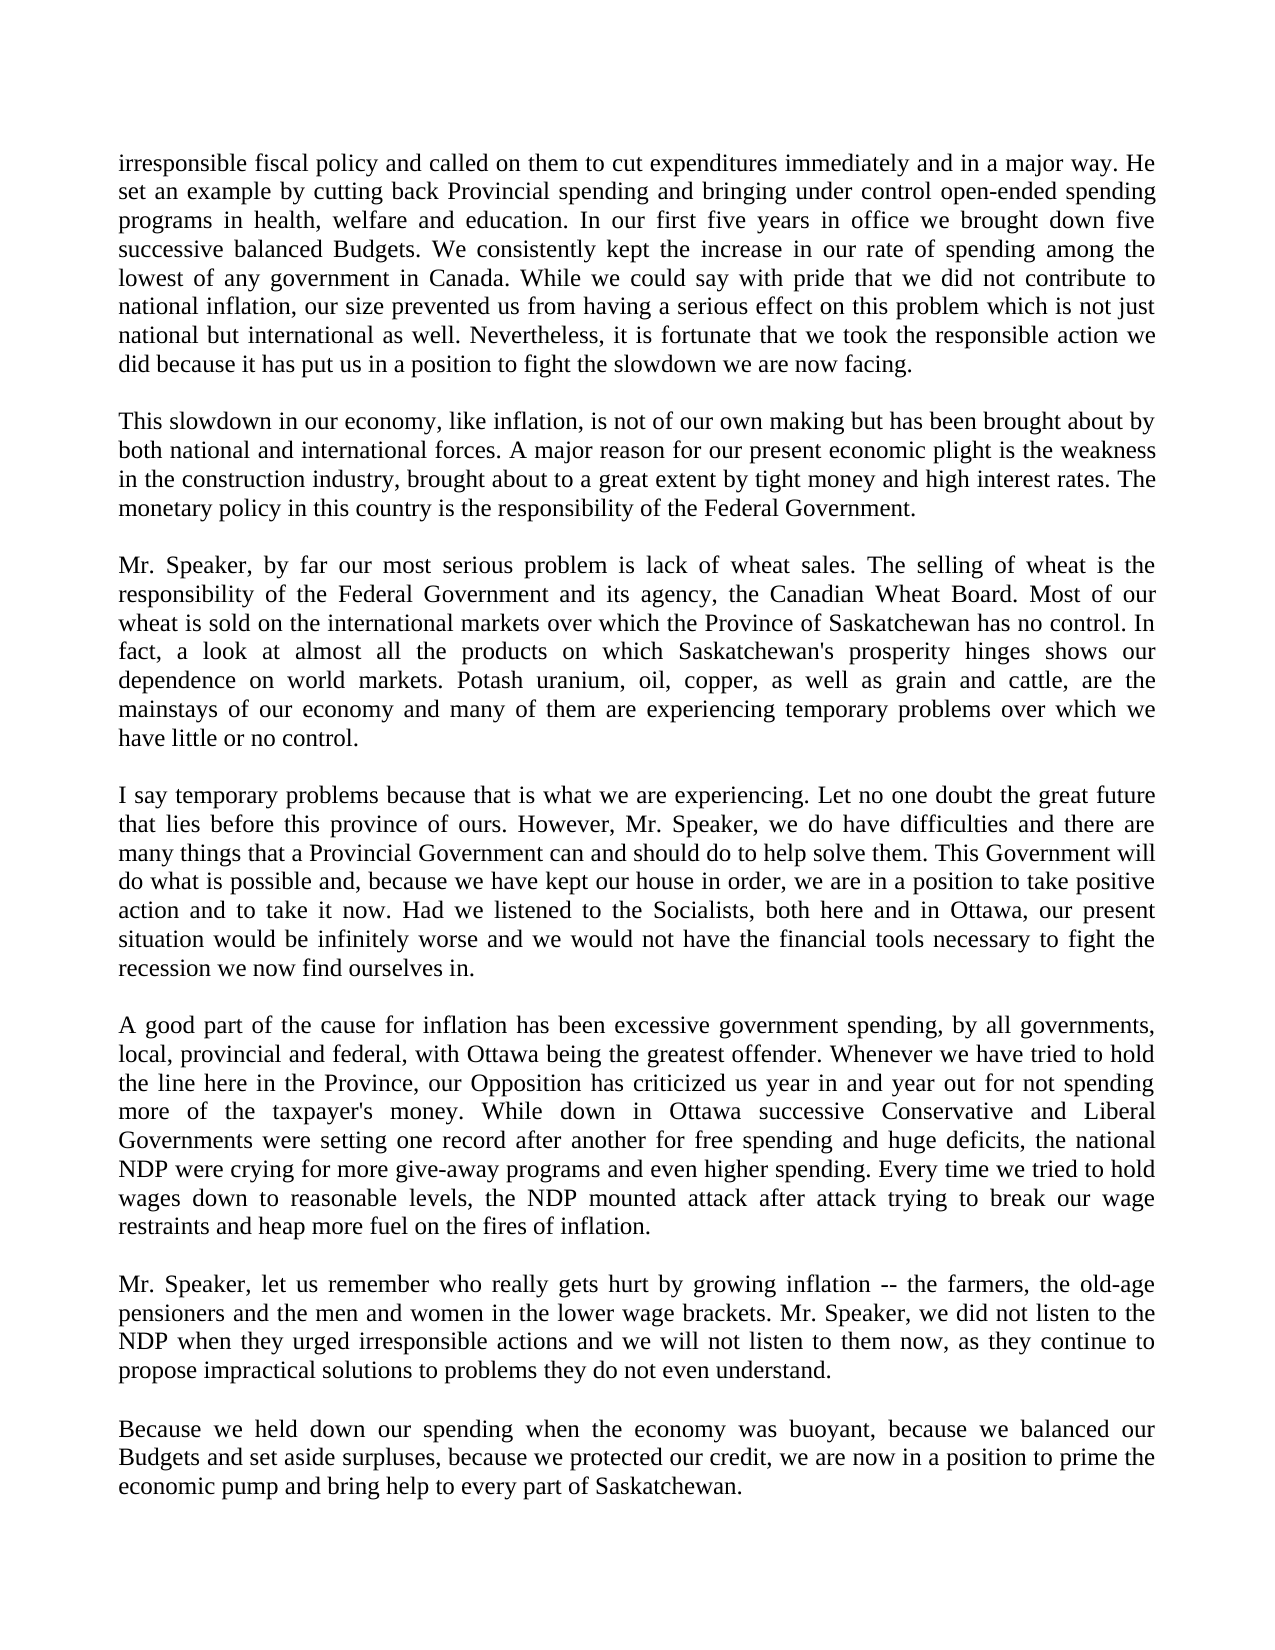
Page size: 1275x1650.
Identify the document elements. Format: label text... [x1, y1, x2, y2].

text This slowdown in our economy, like inflation, is not of our own making but has been brought about by both national and international forces. A major reason for our present economic plight is the weakness in the construction industry, brought about to a great extent by tight money and high interest rates. The monetary policy in this country is the responsibility of the Federal Government. [118, 406, 1157, 521]
text A good part of the cause for inflation has been excessive government spending, by all governments, local, provincial and federal, with Ottawa being the greatest offender. Whenever we have tried to hold the line here in the Province, our Opposition has criticized us year in and year out for not spending more of the taxpayer's money. While down in Ottawa successive Conservative and Liberal Governments were setting one record after another for free spending and huge deficits, the national NDP were crying for more give-away programs and even higher spending. Every time we tried to hold wages down to reasonable levels, the NDP mounted attack after attack trying to break our wage restraints and heap more fuel on the fires of inflation. [118, 1010, 1157, 1240]
text Because we held down our spending when the economy was buoyant, because we balanced our Budgets and set aside surpluses, because we protected our credit, we are now in a position to prime the economic pump and bring help to every part of Saskatchewan. [118, 1414, 1157, 1500]
text Mr. Speaker, by far our most serious problem is lack of wheat sales. The selling of wheat is the responsibility of the Federal Government and its agency, the Canadian Wheat Board. Most of our wheat is sold on the international markets over which the Province of Saskatchewan has no control. In fact, a look at almost all the products on which Saskatchewan's prosperity hinges shows our dependence on world markets. Potash uranium, oil, copper, as well as grain and cattle, are the mainstays of our economy and many of them are experiencing temporary problems over which we have little or no control. [118, 550, 1157, 751]
text Mr. Speaker, let us remember who really gets hurt by growing inflation -- the farmers, the old-age pensioners and the men and women in the lower wage brackets. Mr. Speaker, we did not listen to the NDP when they urged irresponsible actions and we will not listen to them now, as they continue to propose impractical solutions to problems they do not even understand. [118, 1269, 1157, 1384]
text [118, 148, 1157, 378]
text I say temporary problems because that is what we are experiencing. Let no one doubt the great future that lies before this province of ours. However, Mr. Speaker, we do have difficulties and there are many things that a Provincial Government can and should do to help solve them. This Government will do what is possible and, because we have kept our house in order, we are in a position to take positive action and to take it now. Had we listened to the Socialists, both here and in Ottawa, our present situation would be infinitely worse and we would not have the financial tools necessary to fight the recession we now find ourselves in. [118, 780, 1157, 981]
